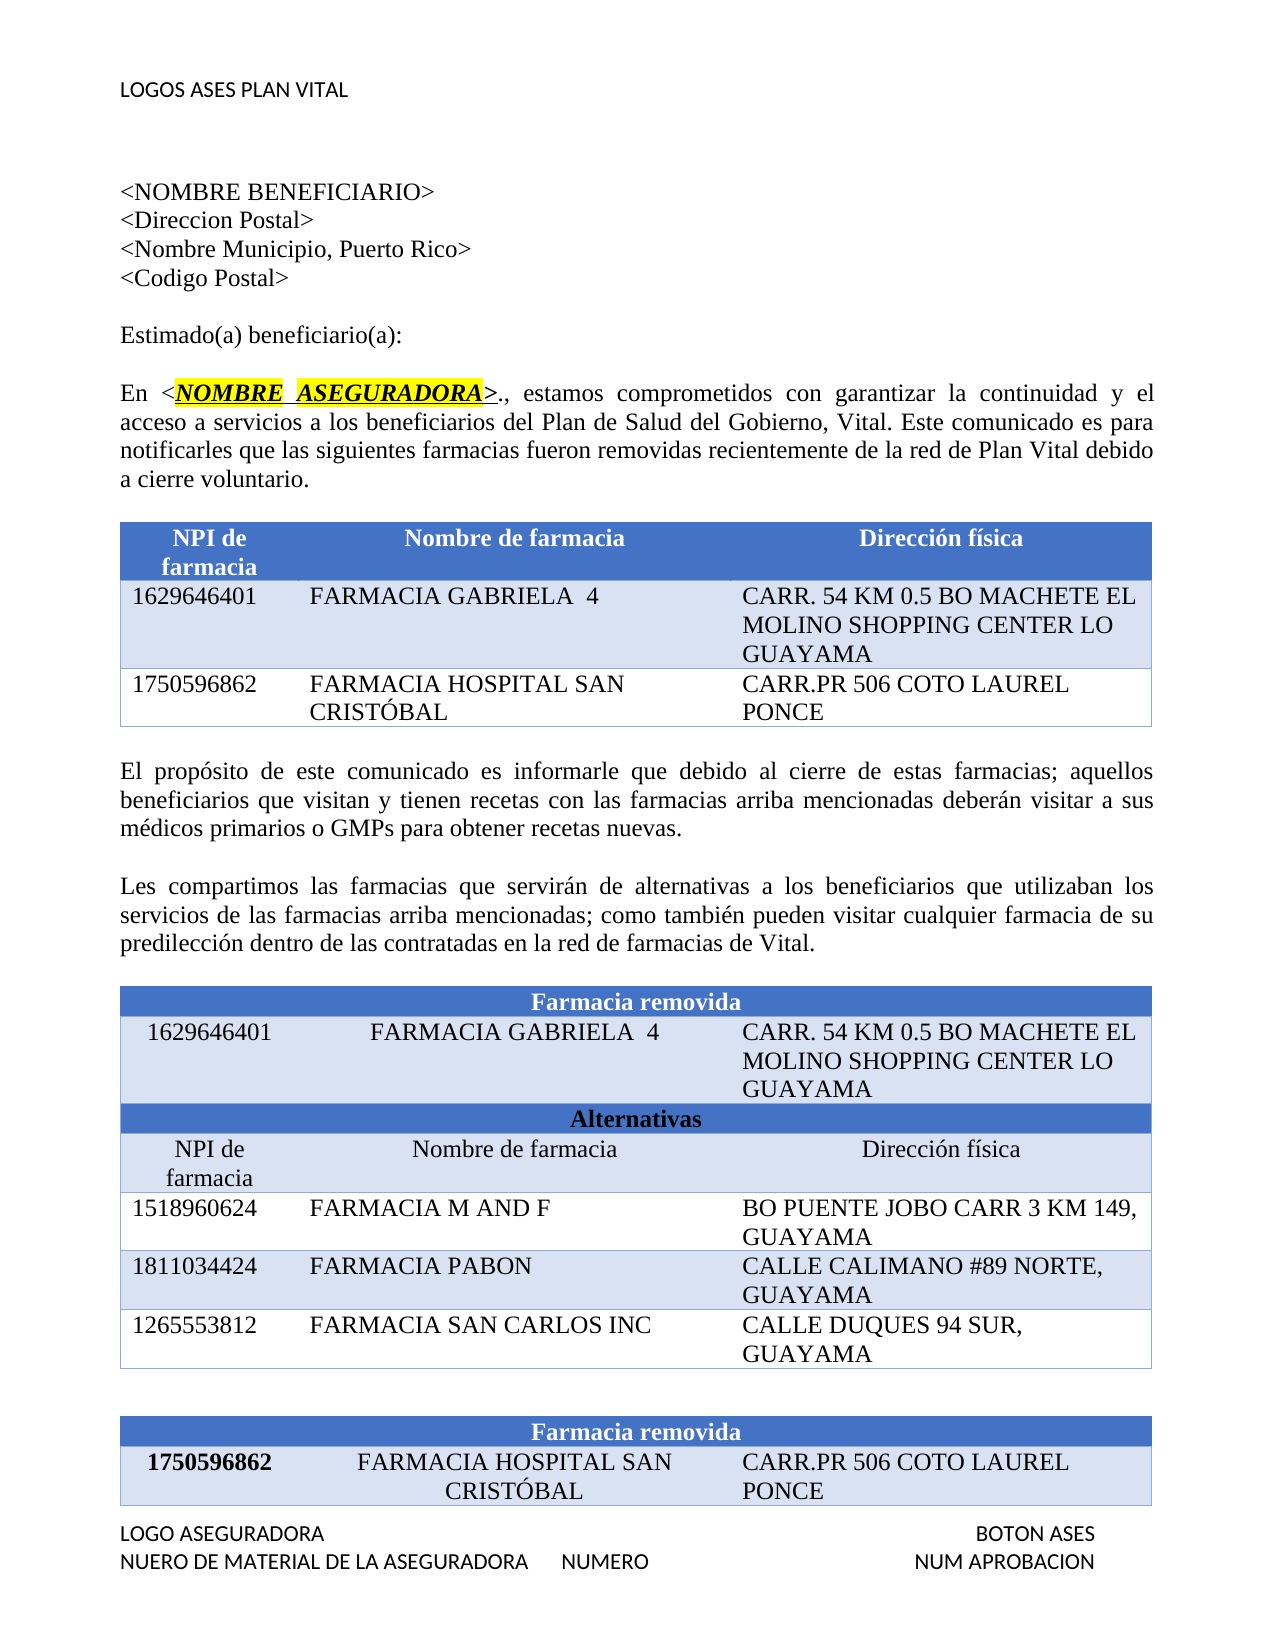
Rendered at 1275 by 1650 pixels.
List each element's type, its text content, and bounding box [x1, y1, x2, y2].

text <Nombre Municipio, Puerto Rico> [120, 234, 1155, 263]
text <Codigo Postal> [120, 263, 1155, 292]
table_cell Alternativas [121, 1104, 1151, 1133]
table_cell FARMACIA M AND F [298, 1193, 731, 1250]
table_cell 1811034424 [121, 1251, 298, 1309]
table_cell 1629646401 [121, 1017, 298, 1103]
text <NOMBRE BENEFICIARIO> [120, 177, 1155, 206]
table_cell 1518960624 [121, 1193, 298, 1250]
table_cell CARR. 54 KM 0.5 BO MACHETE EL MOLINO SHOPPING CENTER LO GUAYAMA [731, 581, 1151, 668]
table_cell NPI de farmacia [121, 1134, 298, 1192]
table_cell Dirección física [731, 1134, 1151, 1192]
text <Direccion Postal> [120, 206, 1155, 234]
table_cell CALLE CALIMANO #89 NORTE, GUAYAMA [731, 1251, 1151, 1309]
table_cell CARR.PR 506 COTO LAUREL PONCE [731, 1447, 1151, 1505]
table_header Farmacia removida [121, 987, 1151, 1016]
table_cell FARMACIA GABRIELA 4 [298, 581, 731, 668]
table_cell FARMACIA HOSPITAL SAN CRISTÓBAL [298, 1447, 731, 1505]
table_cell 1750596862 [121, 1447, 298, 1505]
table_cell FARMACIA SAN CARLOS INC [298, 1310, 731, 1367]
table_cell BO PUENTE JOBO CARR 3 KM 149, GUAYAMA [731, 1193, 1151, 1250]
table_header NPI de farmacia [121, 523, 298, 580]
table_cell FARMACIA HOSPITAL SAN CRISTÓBAL [298, 669, 731, 726]
table_cell 1629646401 [121, 581, 298, 668]
table_cell Nombre de farmacia [298, 1134, 731, 1192]
table_cell 1265553812 [121, 1310, 298, 1367]
text El propósito de este comunicado es informarle que debido al cierre de estas farmacias; aquellos beneficiarios que visitan y tienen recetas con las farmacias arriba mencionadas deberán visitar a sus médicos primarios o GMPs para obtener recetas nuevas. [120, 756, 1155, 842]
table_cell FARMACIA PABON [298, 1251, 731, 1309]
text En <NOMBRE ASEGURADORA>., estamos comprometidos con garantizar la continuidad y el acceso a servicios a los beneficiarios del Plan de Salud del Gobierno, Vital. Este comunicado es para notificarles que las siguientes farmacias fueron removidas recientemente de la red de Plan Vital debido a cierre voluntario. [120, 378, 1155, 493]
text Les compartimos las farmacias que servirán de alternativas a los beneficiarios que utilizaban los servicios de las farmacias arriba mencionadas; como también pueden visitar cualquier farmacia de su predilección dentro de las contratadas en la red de farmacias de Vital. [120, 871, 1155, 957]
table_header Farmacia removida [121, 1417, 1151, 1446]
table_header Dirección física [731, 523, 1151, 580]
table_cell 1750596862 [121, 669, 298, 726]
table_header Nombre de farmacia [299, 523, 730, 580]
table_cell CARR.PR 506 COTO LAUREL PONCE [731, 669, 1151, 726]
text Estimado(a) beneficiario(a): [120, 321, 1155, 349]
table_cell CARR. 54 KM 0.5 BO MACHETE EL MOLINO SHOPPING CENTER LO GUAYAMA [731, 1017, 1151, 1103]
table_cell CALLE DUQUES 94 SUR, GUAYAMA [731, 1310, 1151, 1367]
table_cell FARMACIA GABRIELA 4 [298, 1017, 731, 1103]
